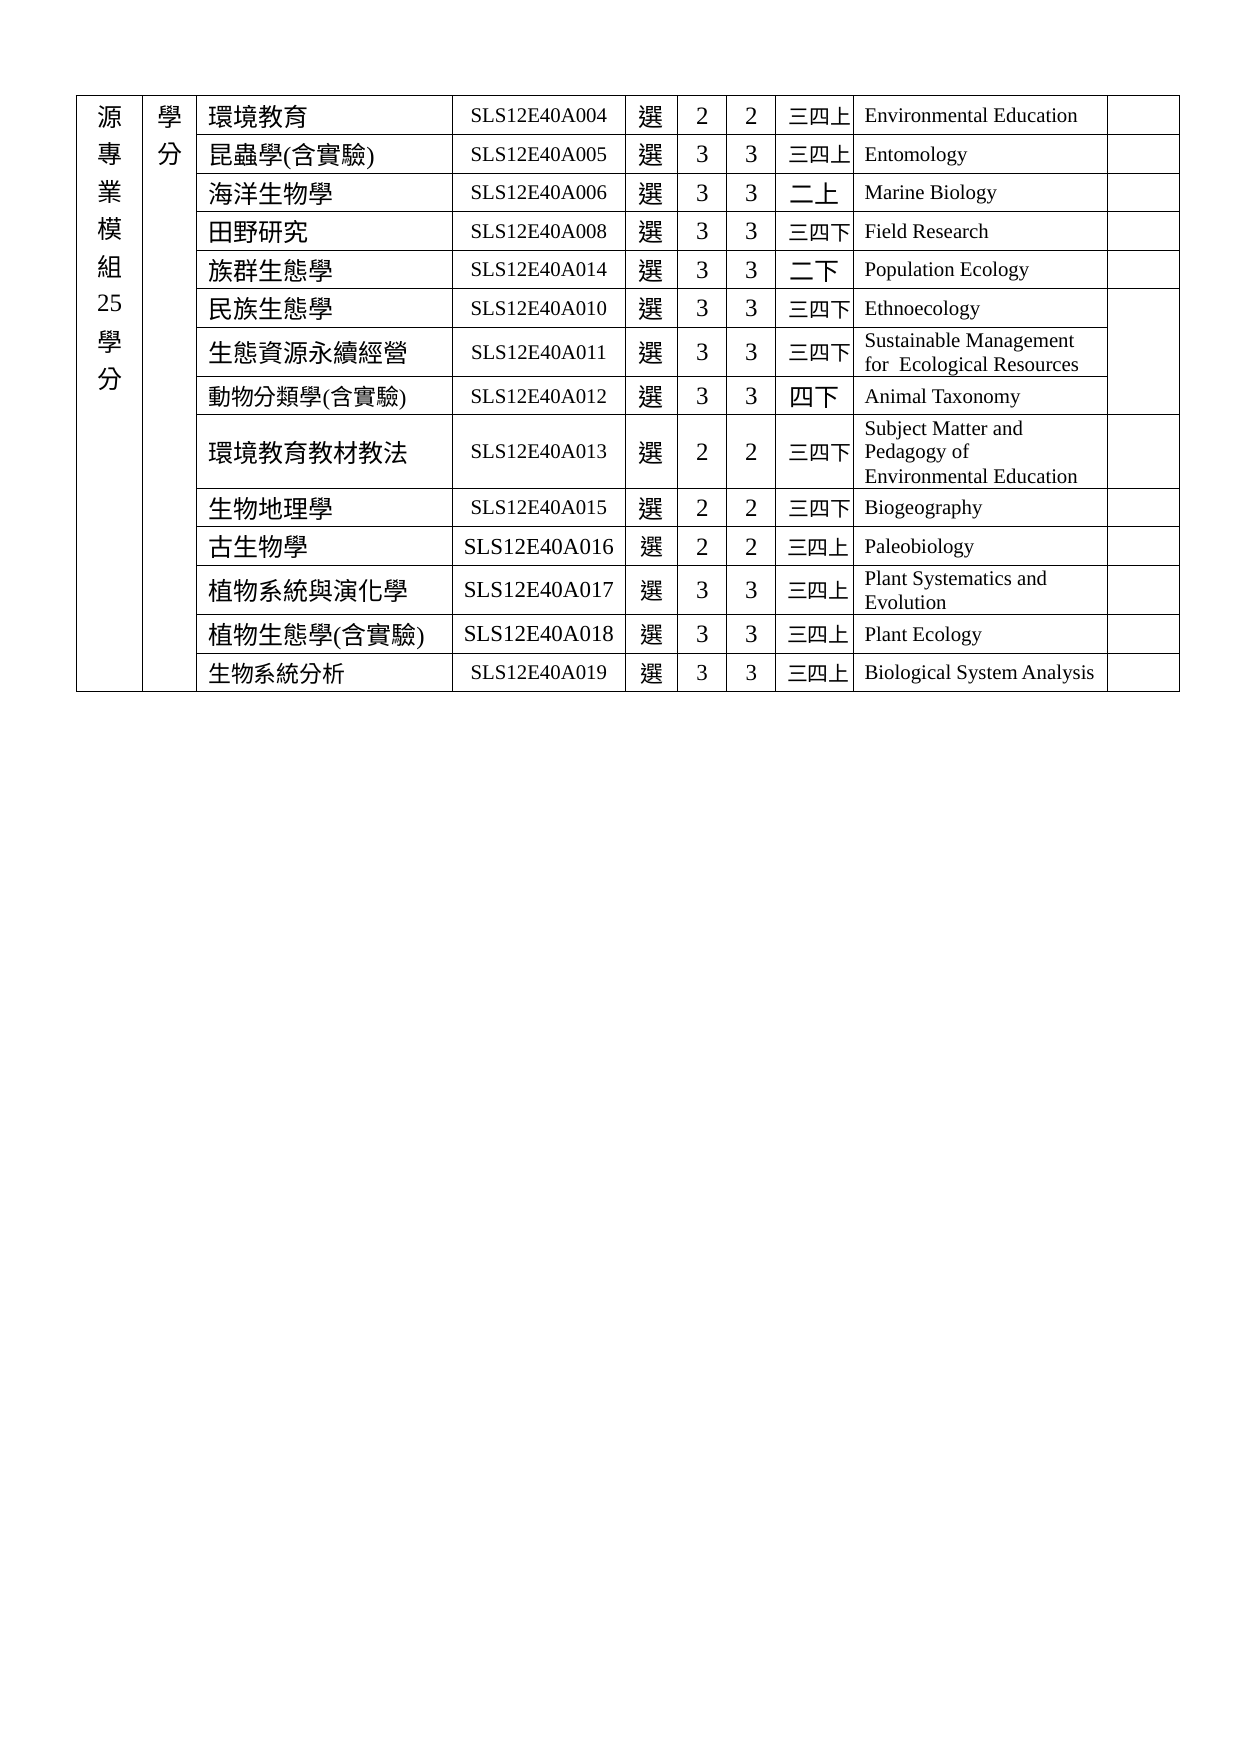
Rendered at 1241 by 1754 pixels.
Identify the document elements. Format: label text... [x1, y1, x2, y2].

table_cell 3 [678, 566, 726, 614]
table_cell 選 [626, 135, 677, 172]
table_cell 3 [727, 654, 775, 691]
table_cell 2 [678, 415, 726, 488]
table_cell 生態資源永續經營 [197, 328, 452, 376]
table_cell 三四下 [776, 212, 853, 249]
table_cell 選 [626, 615, 677, 652]
table_cell [1108, 489, 1179, 526]
table_cell 族群生態學 [197, 251, 452, 288]
table_cell 3 [727, 615, 775, 652]
table_cell 三四上 [776, 566, 853, 614]
table_cell 三四下 [776, 289, 853, 327]
table_cell [1108, 212, 1179, 249]
table_cell Biological System Analysis [854, 654, 1107, 691]
table_cell 選 [626, 96, 677, 134]
table_cell 2 [727, 489, 775, 526]
table_cell 民族生態學 [197, 289, 452, 327]
table_cell 昆蟲學(含實驗) [197, 135, 452, 172]
table_cell [1108, 654, 1179, 691]
table_cell 3 [727, 328, 775, 376]
table_cell 3 [727, 377, 775, 414]
table_cell 3 [678, 289, 726, 327]
table_cell 3 [727, 212, 775, 249]
table_cell 選 [626, 377, 677, 414]
table_cell 3 [678, 328, 726, 376]
table_cell 3 [678, 377, 726, 414]
table_cell 3 [727, 251, 775, 288]
table_cell 3 [678, 654, 726, 691]
table_cell SLS12E40A017 [453, 566, 625, 614]
table_cell 環境教育教材教法 [197, 415, 452, 488]
table_cell 選 [626, 212, 677, 249]
table_cell SLS12E40A008 [453, 212, 625, 249]
table_cell 2 [727, 527, 775, 565]
table_cell 2 [727, 415, 775, 488]
table_cell SLS12E40A019 [453, 654, 625, 691]
table_cell [1108, 415, 1179, 488]
table_cell 2 [727, 96, 775, 134]
table_cell SLS12E40A011 [453, 328, 625, 376]
table_cell Subject Matter and Pedagogy of Environmental Education [854, 415, 1107, 488]
table_cell [1108, 174, 1179, 211]
table_cell 三四下 [776, 415, 853, 488]
table_cell Sustainable Management for Ecological Resources [854, 328, 1107, 376]
table_cell 三四上 [776, 654, 853, 691]
table_cell 3 [727, 566, 775, 614]
table_cell 選 [626, 566, 677, 614]
table_cell 動物分類學(含實驗) [197, 377, 452, 414]
table_cell 3 [678, 212, 726, 249]
table_cell 選 [626, 527, 677, 565]
table_cell Environmental Education [854, 96, 1107, 134]
table_cell 古生物學 [197, 527, 452, 565]
table_cell 三四上 [776, 135, 853, 172]
table_cell Paleobiology [854, 527, 1107, 565]
table_cell [1108, 566, 1179, 614]
table_cell 3 [678, 135, 726, 172]
table_cell [1108, 135, 1179, 172]
table_cell Population Ecology [854, 251, 1107, 288]
table_cell 選 [626, 289, 677, 327]
table_cell 三四下 [776, 489, 853, 526]
table_cell 選 [626, 654, 677, 691]
table_cell 二上 [776, 174, 853, 211]
table_cell 三四下 [776, 328, 853, 376]
table_cell [1108, 251, 1179, 288]
table_cell [1108, 96, 1179, 134]
table_cell Animal Taxonomy [854, 377, 1107, 414]
table_cell 3 [727, 135, 775, 172]
table_cell 海洋生物學 [197, 174, 452, 211]
table_cell 選 [626, 174, 677, 211]
table_cell Entomology [854, 135, 1107, 172]
table_cell 生物地理學 [197, 489, 452, 526]
table_cell 3 [678, 615, 726, 652]
table_cell SLS12E40A015 [453, 489, 625, 526]
table_cell SLS12E40A005 [453, 135, 625, 172]
table_cell 3 [678, 174, 726, 211]
table_cell [1108, 527, 1179, 565]
table_cell Field Research [854, 212, 1107, 249]
table_cell 三四上 [776, 527, 853, 565]
table_cell 選 [626, 415, 677, 488]
table_cell Marine Biology [854, 174, 1107, 211]
table_cell 3 [727, 174, 775, 211]
table_cell SLS12E40A018 [453, 615, 625, 652]
table_cell Plant Systematics and Evolution [854, 566, 1107, 614]
table_cell 環境教育 [197, 96, 452, 134]
table_cell 植物系統與演化學 [197, 566, 452, 614]
table_cell Biogeography [854, 489, 1107, 526]
table_cell SLS12E40A013 [453, 415, 625, 488]
table_cell Plant Ecology [854, 615, 1107, 652]
table_cell 選 [626, 328, 677, 376]
table_cell 2 [678, 96, 726, 134]
table_cell 選 [626, 489, 677, 526]
table_cell 選 [626, 251, 677, 288]
table_cell 三四上 [776, 615, 853, 652]
table_cell 四下 [776, 377, 853, 414]
table_cell SLS12E40A004 [453, 96, 625, 134]
table_cell 生物系統分析 [197, 654, 452, 691]
table_cell SLS12E40A016 [453, 527, 625, 565]
table_cell SLS12E40A012 [453, 377, 625, 414]
table_cell 二下 [776, 251, 853, 288]
table_cell Ethnoecology [854, 289, 1107, 327]
table_cell 2 [678, 489, 726, 526]
table_cell 3 [727, 289, 775, 327]
table_cell SLS12E40A014 [453, 251, 625, 288]
table_cell 植物生態學(含實驗) [197, 615, 452, 652]
table_cell SLS12E40A010 [453, 289, 625, 327]
table_cell SLS12E40A006 [453, 174, 625, 211]
table_cell [1108, 289, 1179, 414]
table_cell [1108, 615, 1179, 652]
table_cell 2 [678, 527, 726, 565]
table_cell 田野研究 [197, 212, 452, 249]
table_cell 三四上 [776, 96, 853, 134]
table_cell 3 [678, 251, 726, 288]
